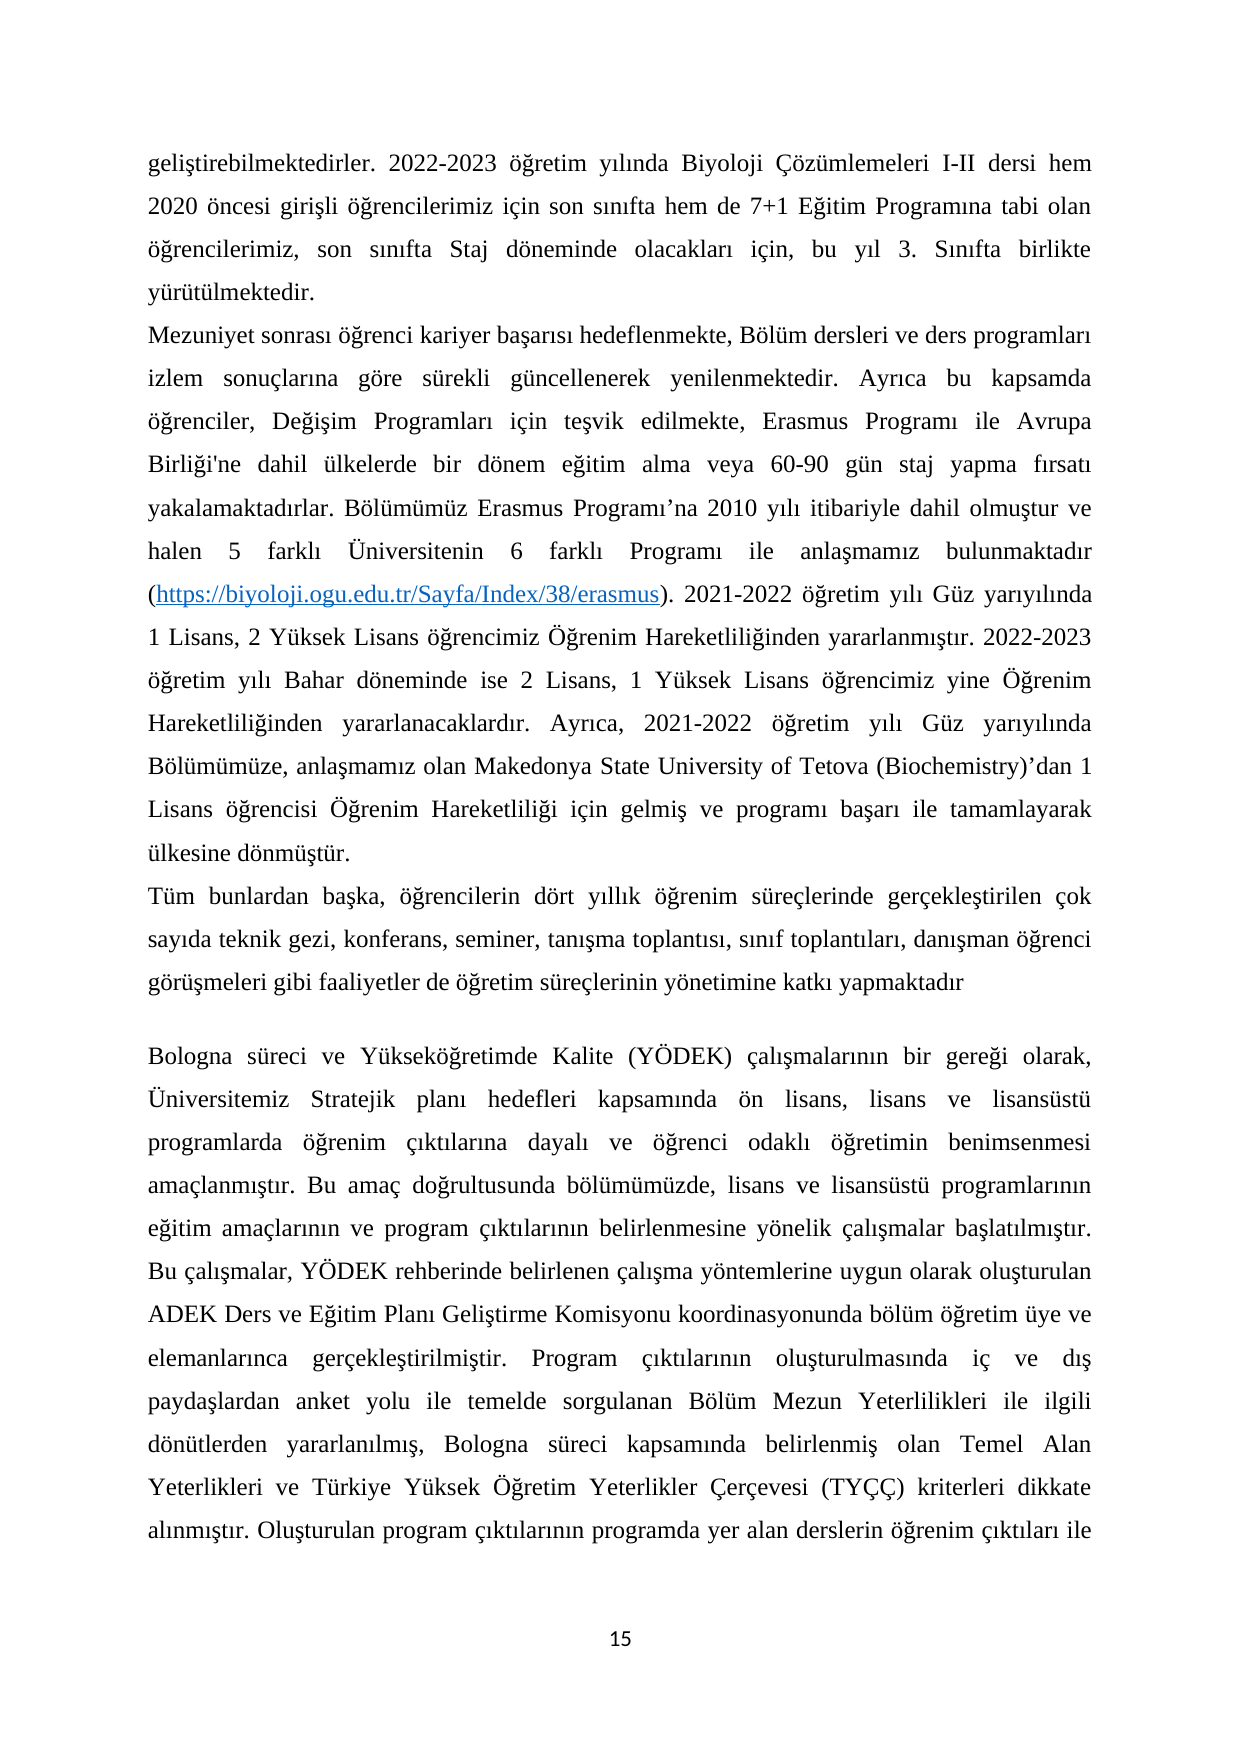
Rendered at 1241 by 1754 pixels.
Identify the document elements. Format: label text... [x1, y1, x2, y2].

text Tüm bunlardan başka, öğrencilerin dört yıllık öğrenim süreçlerinde gerçekleştirilen çok sayıda teknik gezi, konferans, seminer, tanışma toplantısı, sınıf toplantıları, danışman öğrenci görüşmeleri gibi faaliyetler de öğretim süreçlerinin yönetimine katkı yapmaktadır [148, 881, 1092, 996]
text Mezuniyet sonrası öğrenci kariyer başarısı hedeflenmekte, Bölüm dersleri ve ders programları izlem sonuçlarına göre sürekli güncellenerek yenilenmektedir. Ayrıca bu kapsamda öğrenciler, Değişim Programları için teşvik edilmekte, Erasmus Programı ile Avrupa Birliği'ne dahil ülkelerde bir dönem eğitim alma veya 60-90 gün staj yapma fırsatı yakalamaktadırlar. Bölümümüz Erasmus Programı’na 2010 yılı itibariyle dahil olmuştur ve halen 5 farklı Üniversitenin 6 farklı Programı ile anlaşmamız bulunmaktadır (https://biyoloji.ogu.edu.tr/Sayfa/Index/38/erasmus). 2021-2022 öğretim yılı Güz yarıyılında 1 Lisans, 2 Yüksek Lisans öğrencimiz Öğrenim Hareketliliğinden yararlanmıştır. 2022-2023 öğretim yılı Bahar döneminde ise 2 Lisans, 1 Yüksek Lisans öğrencimiz yine Öğrenim Hareketliliğinden yararlanacaklardır. Ayrıca, 2021-2022 öğretim yılı Güz yarıyılında Bölümümüze, anlaşmamız olan Makedonya State University of Tetova (Biochemistry)’dan 1 Lisans öğrencisi Öğrenim Hareketliliği için gelmiş ve programı başarı ile tamamlayarak ülkesine dönmüştür. [148, 320, 1092, 866]
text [148, 148, 1092, 306]
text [148, 1041, 1092, 1544]
